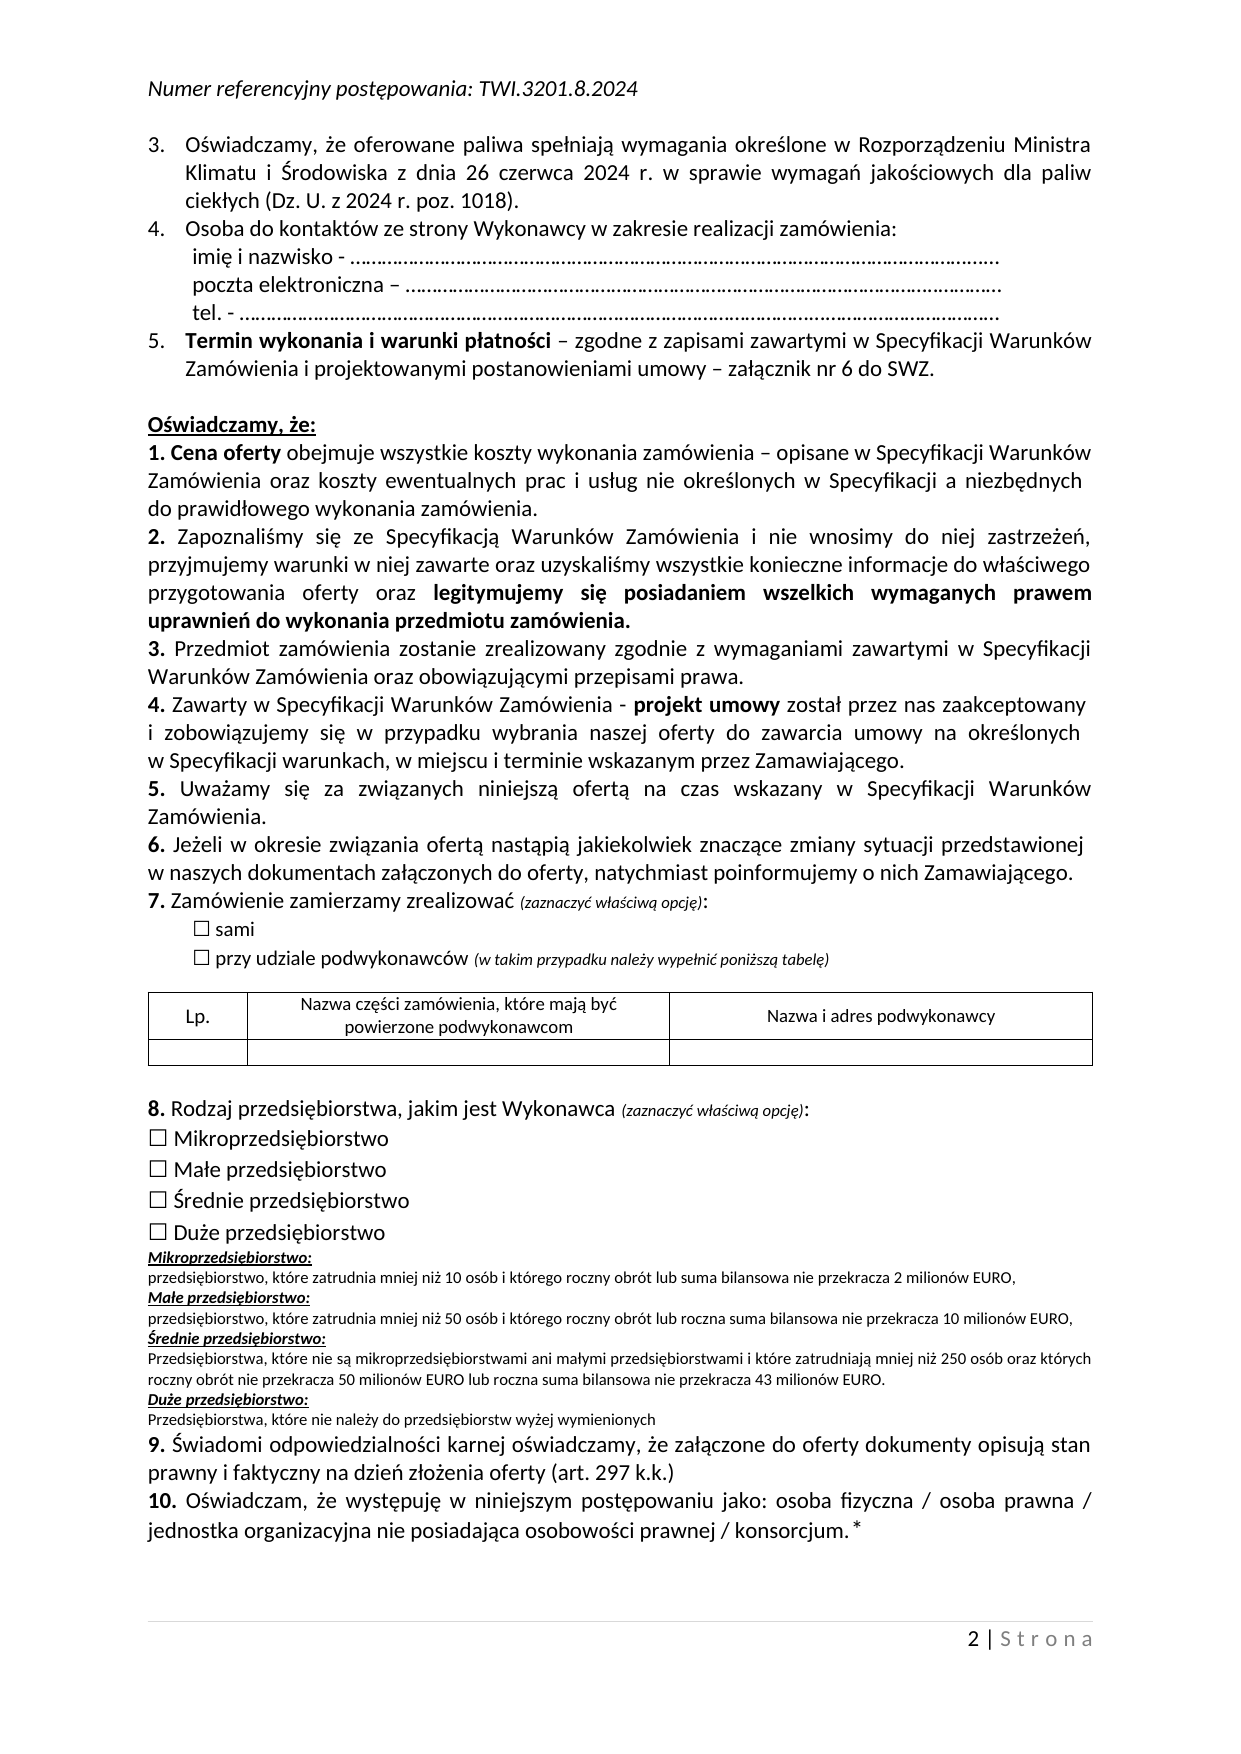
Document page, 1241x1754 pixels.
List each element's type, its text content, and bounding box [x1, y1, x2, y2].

text 4. Zawarty w Specyfikacji Warunków Zamówienia - projekt umowy został przez nas zaakceptowany i zobowiązujemy się w przypadku wybrania naszej oferty do zawarcia umowy na określonych w Specyfikacji warunkach, w miejscu i terminie wskazanym przez Zamawiającego. [148, 690, 1093, 774]
text Przedsiębiorstwa, które nie są mikroprzedsiębiorstwami ani małymi przedsiębiorstwami i które zatrudniają mniej niż 250 osób oraz których roczny obrót nie przekracza 50 milionów EURO lub roczna suma bilansowa nie przekracza 43 milionów EURO. [148, 1348, 1093, 1389]
list Oświadczamy, że oferowane paliwa spełniają wymagania określone w Rozporządzeniu Ministra Klimatu i Środowiska z dnia 26 czerwca 2024 r. w sprawie wymagań jakościowych dla paliw ciekłych (Dz. U. z 2024 r. poz. 1018). [148, 130, 1093, 214]
table_header Nazwa części zamówienia, które mają być powierzone podwykonawcom [248, 993, 669, 1038]
text Duże przedsiębiorstwo [148, 1216, 1093, 1247]
text 8. Rodzaj przedsiębiorstwa, jakim jest Wykonawca (zaznaczyć właściwą opcję): [148, 1094, 1093, 1122]
text Średnie przedsiębiorstwo: [148, 1328, 1093, 1348]
text Małe przedsiębiorstwo: [148, 1288, 1093, 1308]
list Osoba do kontaktów ze strony Wykonawcy w zakresie realizacji zamówienia: [148, 214, 1093, 242]
text 7. Zamówienie zamierzamy zrealizować (zaznaczyć właściwą opcję): [148, 886, 1093, 914]
text 9. Świadomi odpowiedzialności karnej oświadczamy, że załączone do oferty dokumenty opisują stan prawny i faktyczny na dzień złożenia oferty (art. 297 k.k.) [148, 1430, 1093, 1486]
text 5. Uważamy się za związanych niniejszą ofertą na czas wskazany w Specyfikacji Warunków Zamówienia. [148, 774, 1093, 830]
text Mikroprzedsiębiorstwo: [148, 1247, 1093, 1267]
text Średnie przedsiębiorstwo [148, 1184, 1093, 1216]
text 1. Cena oferty obejmuje wszystkie koszty wykonania zamówienia – opisane w Specyfikacji Warunków Zamówienia oraz koszty ewentualnych prac i usług nie określonych w Specyfikacji a niezbędnych do prawidłowego wykonania zamówienia. [148, 438, 1093, 522]
text Duże przedsiębiorstwo: [148, 1389, 1093, 1409]
text Oświadczamy, że: [148, 410, 1093, 438]
text przy udziale podwykonawców (w takim przypadku należy wypełnić poniższą tabelę) [192, 943, 1093, 971]
text 3. Przedmiot zamówienia zostanie zrealizowany zgodnie z wymaganiami zawartymi w Specyfikacji Warunków Zamówienia oraz obowiązującymi przepisami prawa. [148, 634, 1093, 690]
text Małe przedsiębiorstwo [148, 1153, 1093, 1184]
table_header Lp. [149, 993, 247, 1038]
text 2. Zapoznaliśmy się ze Specyfikacją Warunków Zamówienia i nie wnosimy do niej zastrzeżeń, przyjmujemy warunki w niej zawarte oraz uzyskaliśmy wszystkie konieczne informacje do właściwego przygotowania oferty oraz legitymujemy się posiadaniem wszelkich wymaganych prawem uprawnień do wykonania przedmiotu zamówienia. [148, 522, 1093, 634]
text imię i nazwisko - ………………………………………………………………………………………………………...… [192, 242, 1093, 270]
text poczta elektroniczna – ………………………………………………………………………………………..………… [192, 270, 1093, 298]
text Przedsiębiorstwa, które nie należy do przedsiębiorstw wyżej wymienionych [148, 1409, 1093, 1430]
list Termin wykonania i warunki płatności – zgodne z zapisami zawartymi w Specyfikacji Warunków Zamówienia i projektowanymi postanowieniami umowy – załącznik nr 6 do SWZ. [148, 326, 1093, 382]
table_header Nazwa i adres podwykonawcy [670, 993, 1092, 1038]
text tel. - ………………………………………………………………………………………………...…………………………… [192, 298, 1093, 326]
text przedsiębiorstwo, które zatrudnia mniej niż 10 osób i którego roczny obrót lub suma bilansowa nie przekracza 2 milionów EURO, [148, 1267, 1093, 1288]
text sami [192, 914, 1093, 943]
text przedsiębiorstwo, które zatrudnia mniej niż 50 osób i którego roczny obrót lub roczna suma bilansowa nie przekracza 10 milionów EURO, [148, 1308, 1093, 1328]
text 6. Jeżeli w okresie związania ofertą nastąpią jakiekolwiek znaczące zmiany sytuacji przedstawionej w naszych dokumentach załączonych do oferty, natychmiast poinformujemy o nich Zamawiającego. [148, 830, 1093, 886]
text 10. Oświadczam, że występuję w niniejszym postępowaniu jako: osoba fizyczna / osoba prawna / jednostka organizacyjna nie posiadająca osobowości prawnej / konsorcjum.* [148, 1486, 1093, 1544]
text Mikroprzedsiębiorstwo [148, 1122, 1093, 1153]
table_cell [149, 1040, 247, 1065]
table_cell [670, 1040, 1092, 1065]
table_cell [248, 1040, 669, 1065]
